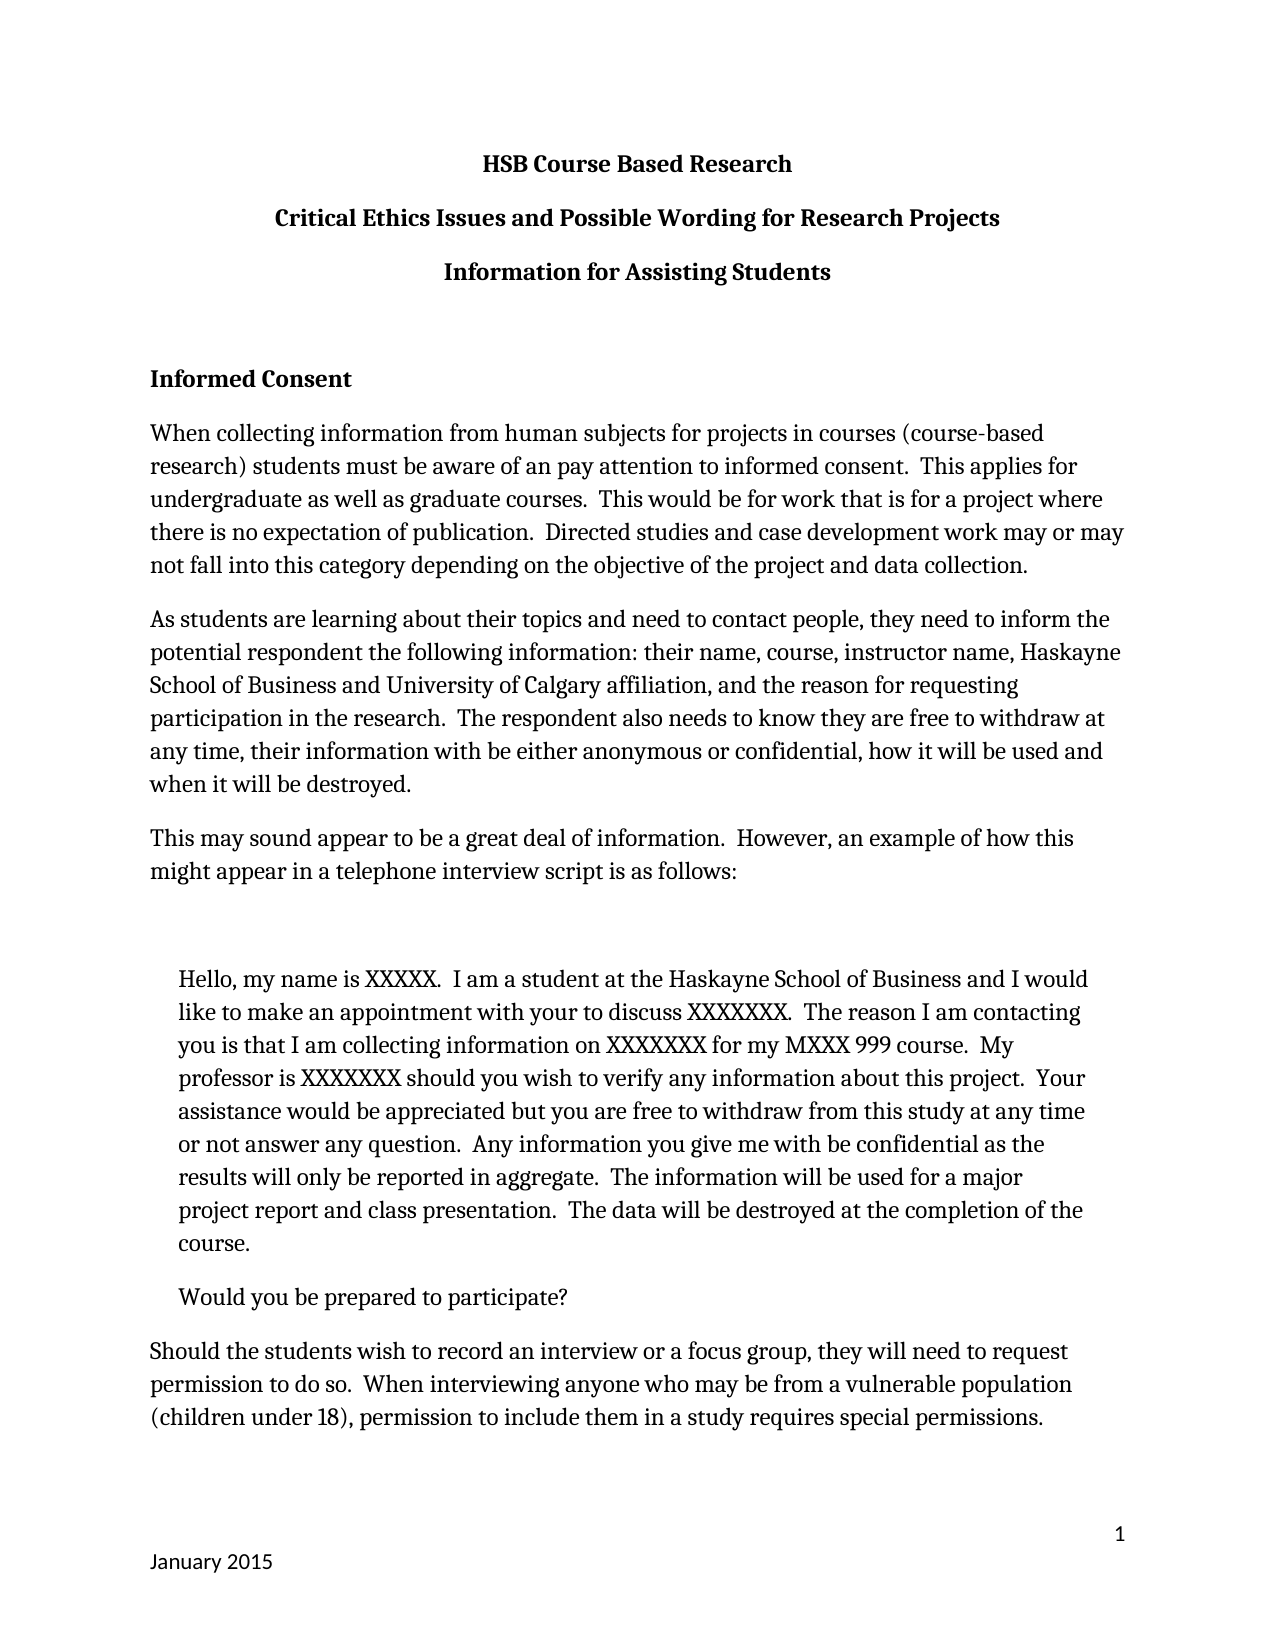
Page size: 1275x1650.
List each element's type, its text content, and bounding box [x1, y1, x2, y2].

text Information for Assisting Students [150, 258, 1125, 286]
text HSB Course Based Research [150, 150, 1125, 179]
text Should the students wish to record an interview or a focus group, they will need to request permission to do so. When interviewing anyone who may be from a vulnerable population (children under 18), permission to include them in a study requires special permissions. [150, 1337, 1125, 1432]
text Hello, my name is XXXXX. I am a student at the Haskayne School of Business and I would like to make an appointment with your to discuss XXXXXXX. The reason I am contacting you is that I am collecting information on XXXXXXX for my MXXX 999 course. My professor is XXXXXXX should you wish to verify any information about this project. Your assistance would be appreciated but you are free to withdraw from this study at any time or not answer any question. Any information you give me with be confidential as the results will only be reported in aggregate. The information will be used for a major project report and class presentation. The data will be destroyed at the completion of the course. [178, 965, 1097, 1258]
text This may sound appear to be a great deal of information. However, an example of how this might appear in a telephone interview script is as follows: [150, 824, 1125, 886]
text As students are learning about their topics and need to contact people, they need to inform the potential respondent the following information: their name, course, instructor name, Haskayne School of Business and University of Calgary affiliation, and the reason for requesting participation in the research. The respondent also needs to know they are free to withdraw at any time, their information with be either anonymous or confidential, how it will be used and when it will be destroyed. [150, 605, 1125, 799]
text Would you be prepared to participate? [178, 1283, 1097, 1312]
text Informed Consent [150, 365, 1125, 394]
text When collecting information from human subjects for projects in courses (course-based research) students must be aware of an pay attention to informed consent. This applies for undergraduate as well as graduate courses. This would be for work that is for a project where there is no expectation of publication. Directed studies and case development work may or may not fall into this category depending on the objective of the project and data collection. [150, 419, 1125, 580]
text Critical Ethics Issues and Possible Wording for Research Projects [150, 204, 1125, 233]
